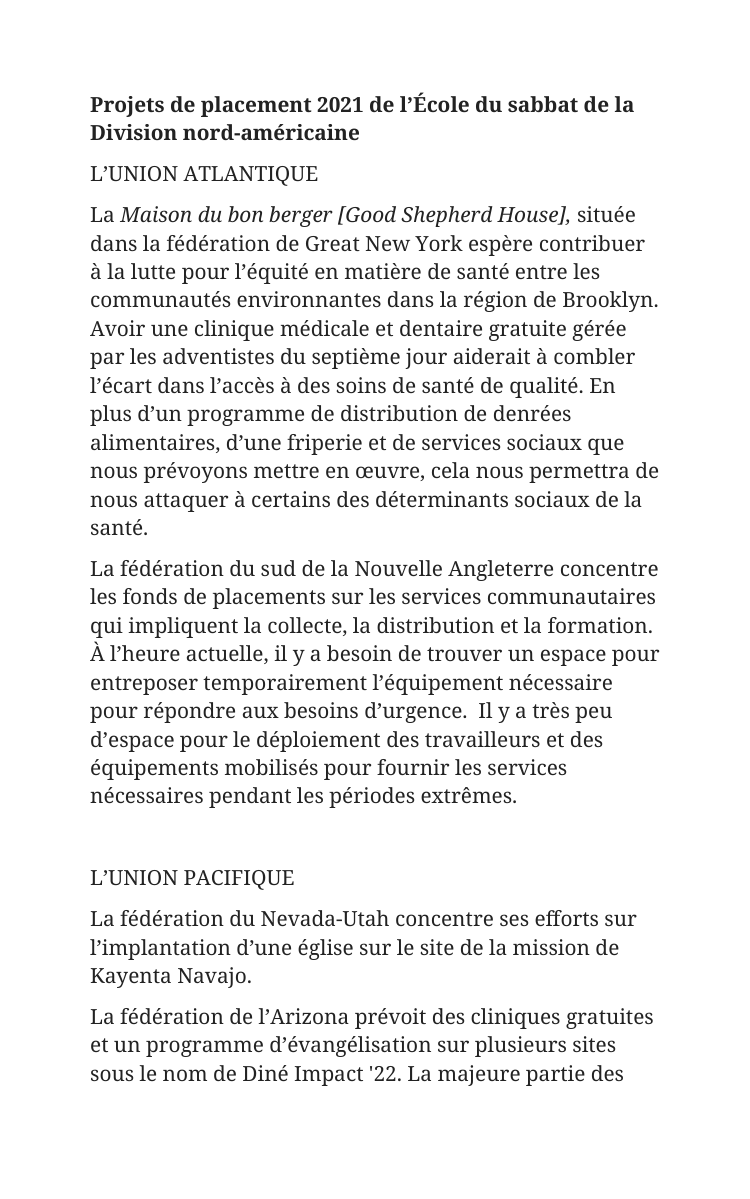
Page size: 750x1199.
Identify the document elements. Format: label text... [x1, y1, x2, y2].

text La Maison du bon berger [Good Shepherd House], située dans la fédération de Great New York espère contribuer à la lutte pour l’équité en matière de santé entre les communautés environnantes dans la région de Brooklyn. Avoir une clinique médicale et dentaire gratuite gérée par les adventistes du septième jour aiderait à combler l’écart dans l’accès à des soins de santé de qualité. En plus d’un programme de distribution de denrées alimentaires, d’une friperie et de services sociaux que nous prévoyons mettre en œuvre, cela nous permettra de nous attaquer à certains des déterminants sociaux de la santé. [90, 200, 660, 542]
text Projets de placement 2021 de l’École du sabbat de la Division nord-américaine [90, 90, 660, 147]
text L’UNION PACIFIQUE [90, 863, 660, 892]
text La fédération du Nevada-Utah concentre ses efforts sur l’implantation d’une église sur le site de la mission de Kayenta Navajo. [90, 904, 660, 990]
text L’UNION ATLANTIQUE [90, 159, 660, 188]
text La fédération du sud de la Nouvelle Angleterre concentre les fonds de placements sur les services communautaires qui impliquent la collecte, la distribution et la formation. À l’heure actuelle, il y a besoin de trouver un espace pour entreposer temporairement l’équipement nécessaire pour répondre aux besoins d’urgence. Il y a très peu d’espace pour le déploiement des travailleurs et des équipements mobilisés pour fournir les services nécessaires pendant les périodes extrêmes. [90, 554, 660, 810]
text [90, 1002, 660, 1087]
